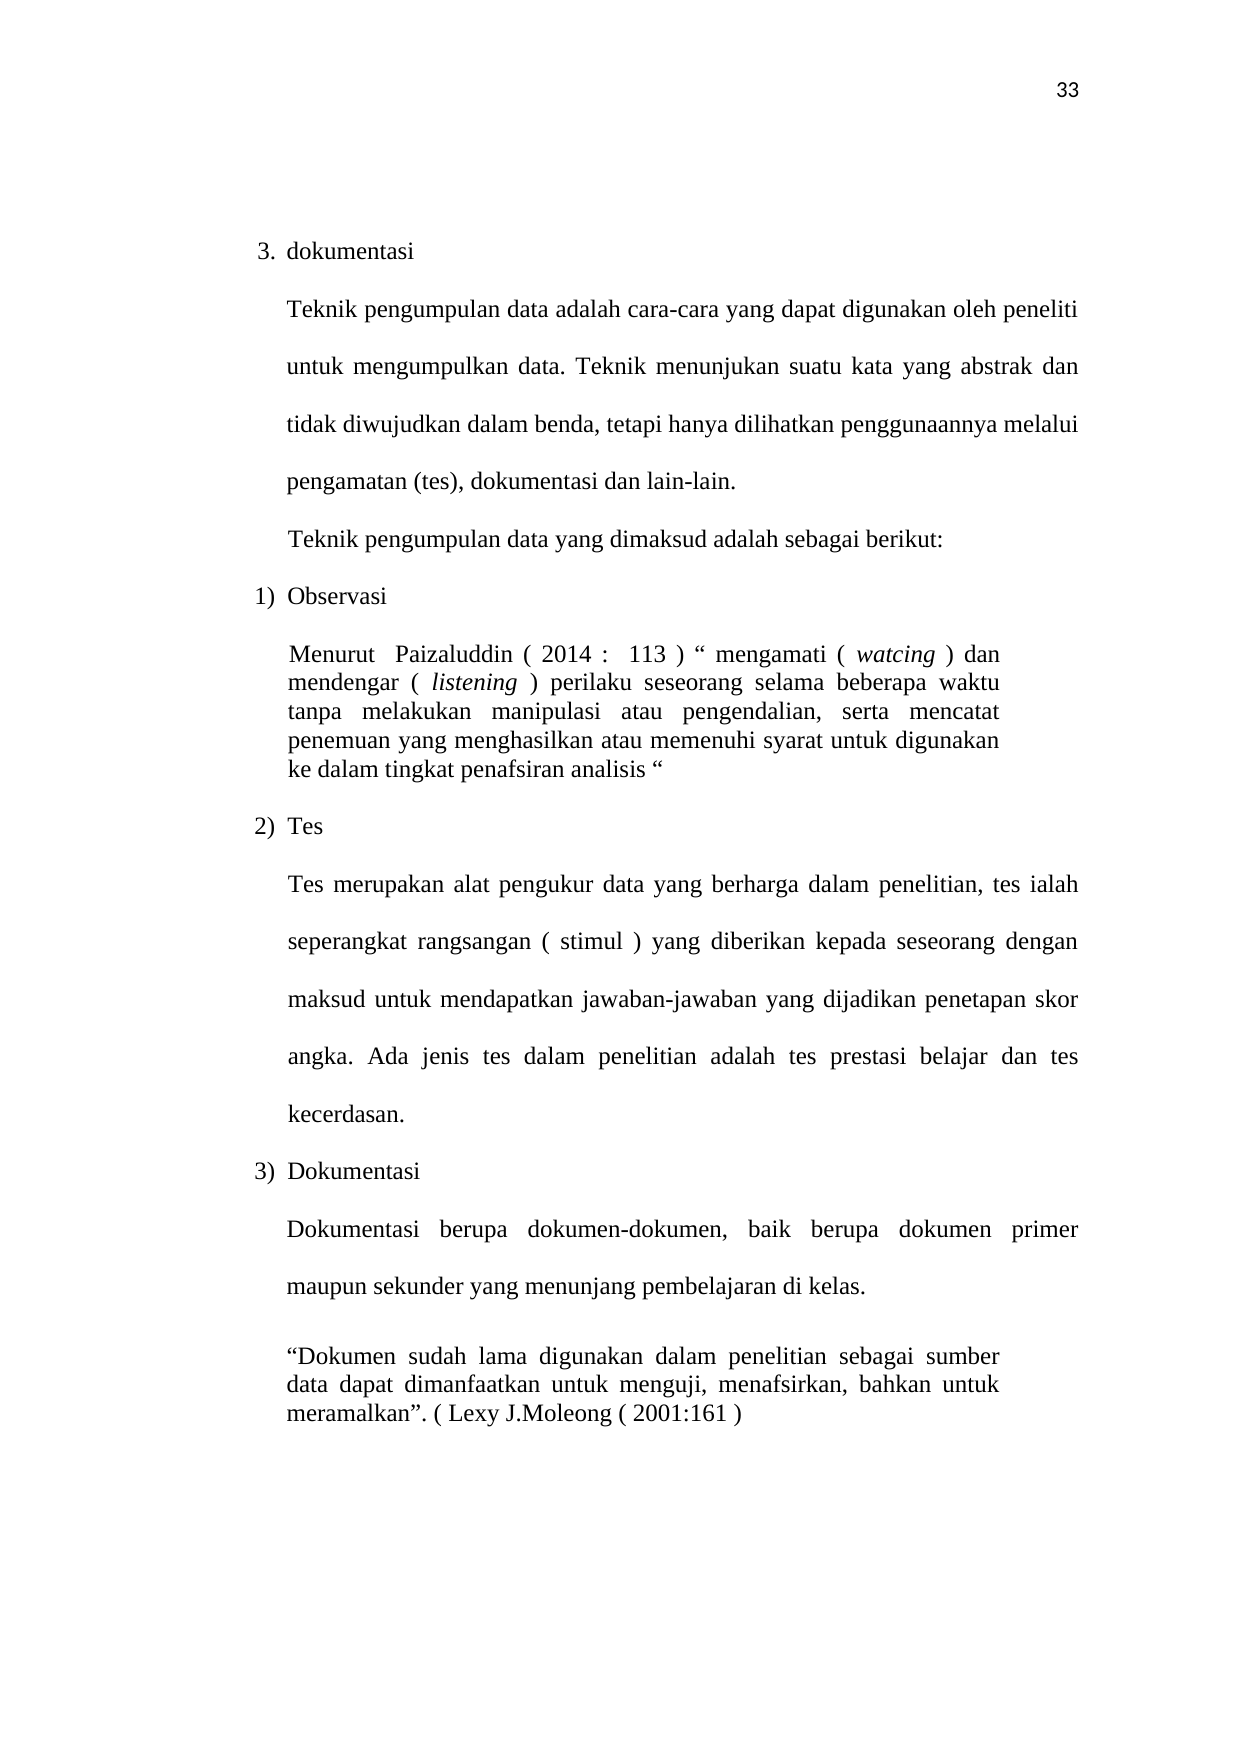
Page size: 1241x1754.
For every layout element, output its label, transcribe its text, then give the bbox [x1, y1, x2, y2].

list Teknik pengumpulan data adalah cara-cara yang dapat digunakan oleh peneliti untuk mengumpulkan data. Teknik menunjukan suatu kata yang abstrak dan tidak diwujudkan dalam benda, tetapi hanya dilihatkan penggunaannya melalui pengamatan (tes), dokumentasi dan lain-lain. [286, 294, 1079, 495]
list Teknik pengumpulan data yang dimaksud adalah sebagai berikut: [213, 524, 1079, 552]
list Tes [254, 811, 1079, 840]
text “Dokumen sudah lama digunakan dalam penelitian sebagai sumber data dapat dimanfaatkan untuk menguji, menafsirkan, bahkan untuk meramalkan”. ( Lexy J.Moleong ( 2001:161 ) [286, 1341, 1000, 1427]
text Menurut Paizaluddin ( 2014 : 113 ) “ mengamati ( watcing ) dan mendengar ( listening ) perilaku seseorang selama beberapa waktu tanpa melakukan manipulasi atau pengendalian, serta mencatat penemuan yang menghasilkan atau memenuhi syarat untuk digunakan ke dalam tingkat penafsiran analisis “ [288, 639, 1000, 782]
list Observasi [254, 581, 1079, 610]
list Dokumentasi [254, 1156, 1079, 1185]
text Tes merupakan alat pengukur data yang berharga dalam penelitian, tes ialah seperangkat rangsangan ( stimul ) yang diberikan kepada seseorang dengan maksud untuk mendapatkan jawaban-jawaban yang dijadikan penetapan skor angka. Ada jenis tes dalam penelitian adalah tes prestasi belajar dan tes kecerdasan. [288, 869, 1079, 1127]
text Dokumentasi berupa dokumen-dokumen, baik berupa dokumen primer maupun sekunder yang menunjang pembelajaran di kelas. [286, 1214, 1079, 1300]
list dokumentasi [257, 236, 1079, 265]
